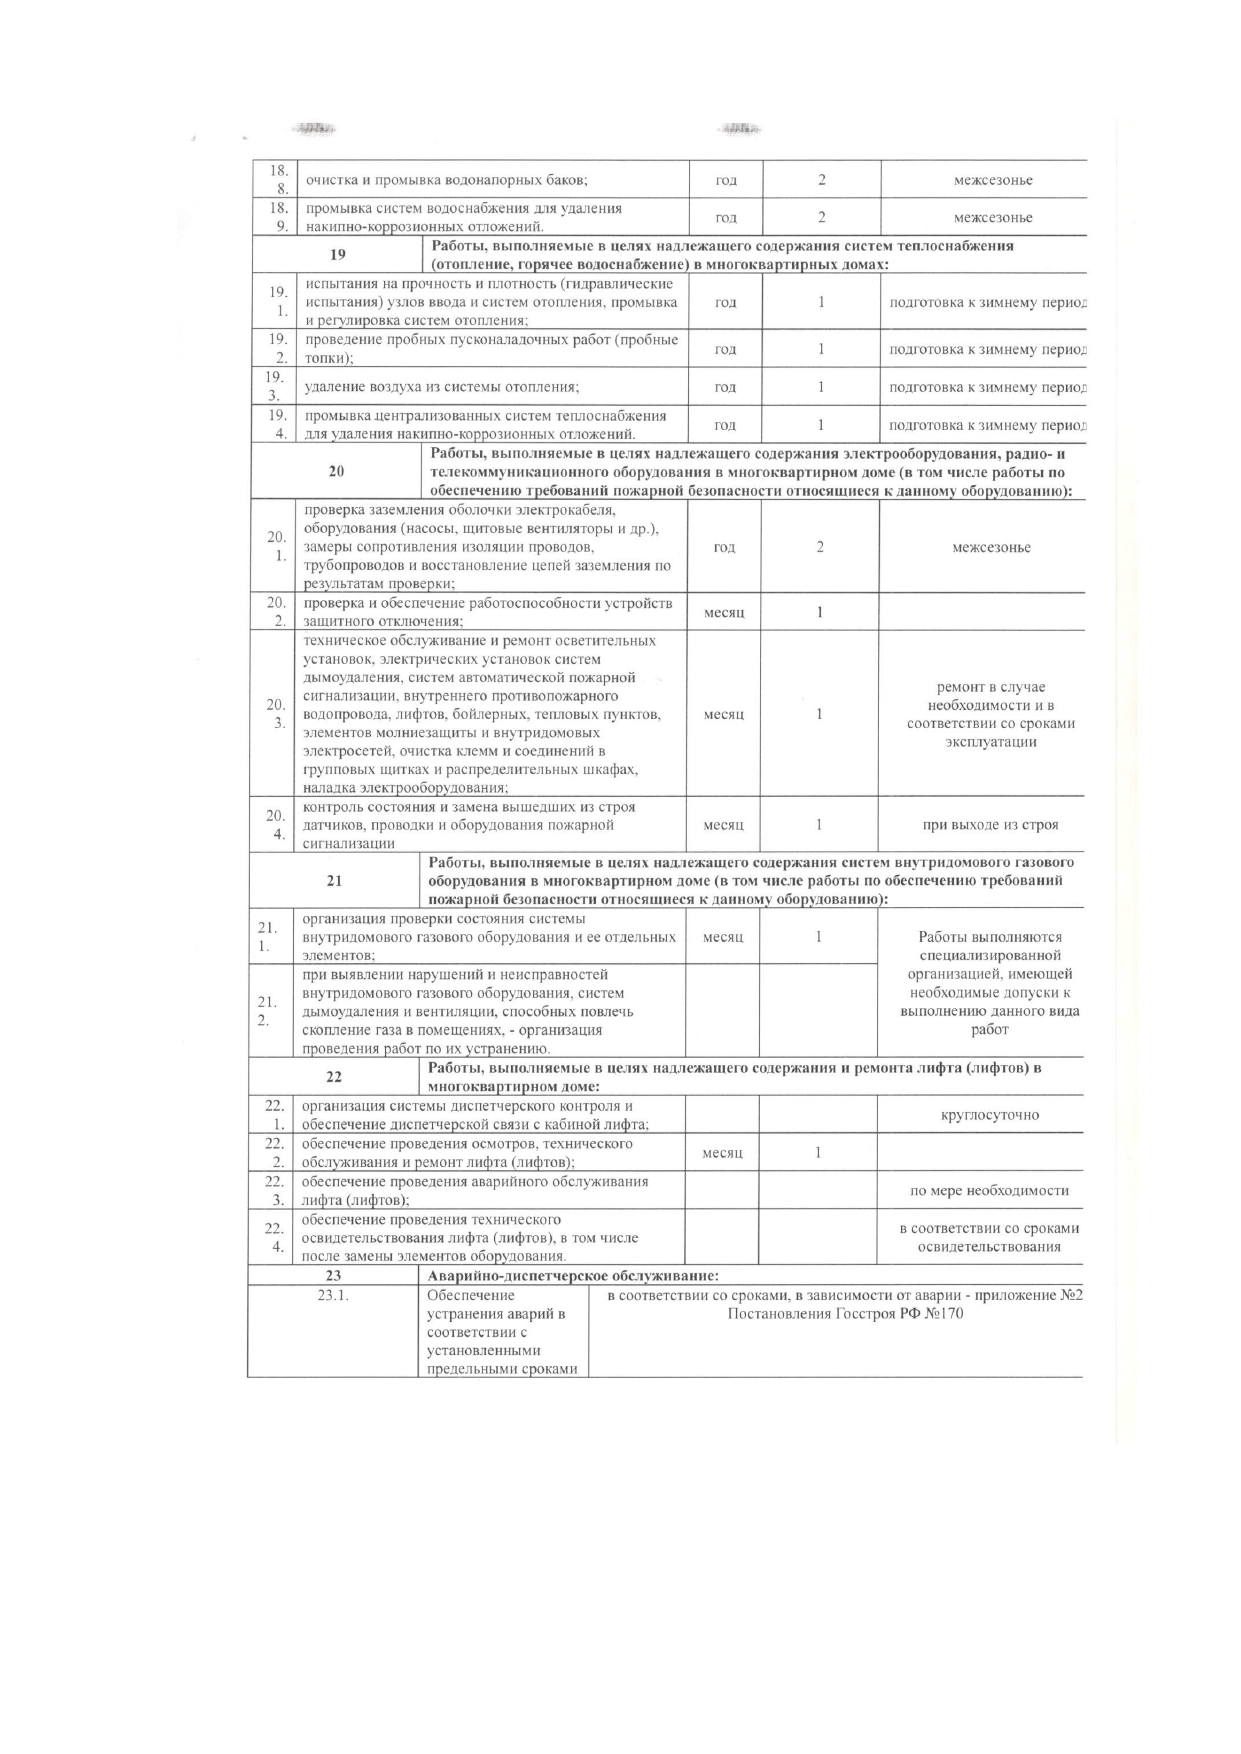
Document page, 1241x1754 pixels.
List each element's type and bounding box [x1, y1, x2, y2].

picture [177, 118, 1152, 1458]
